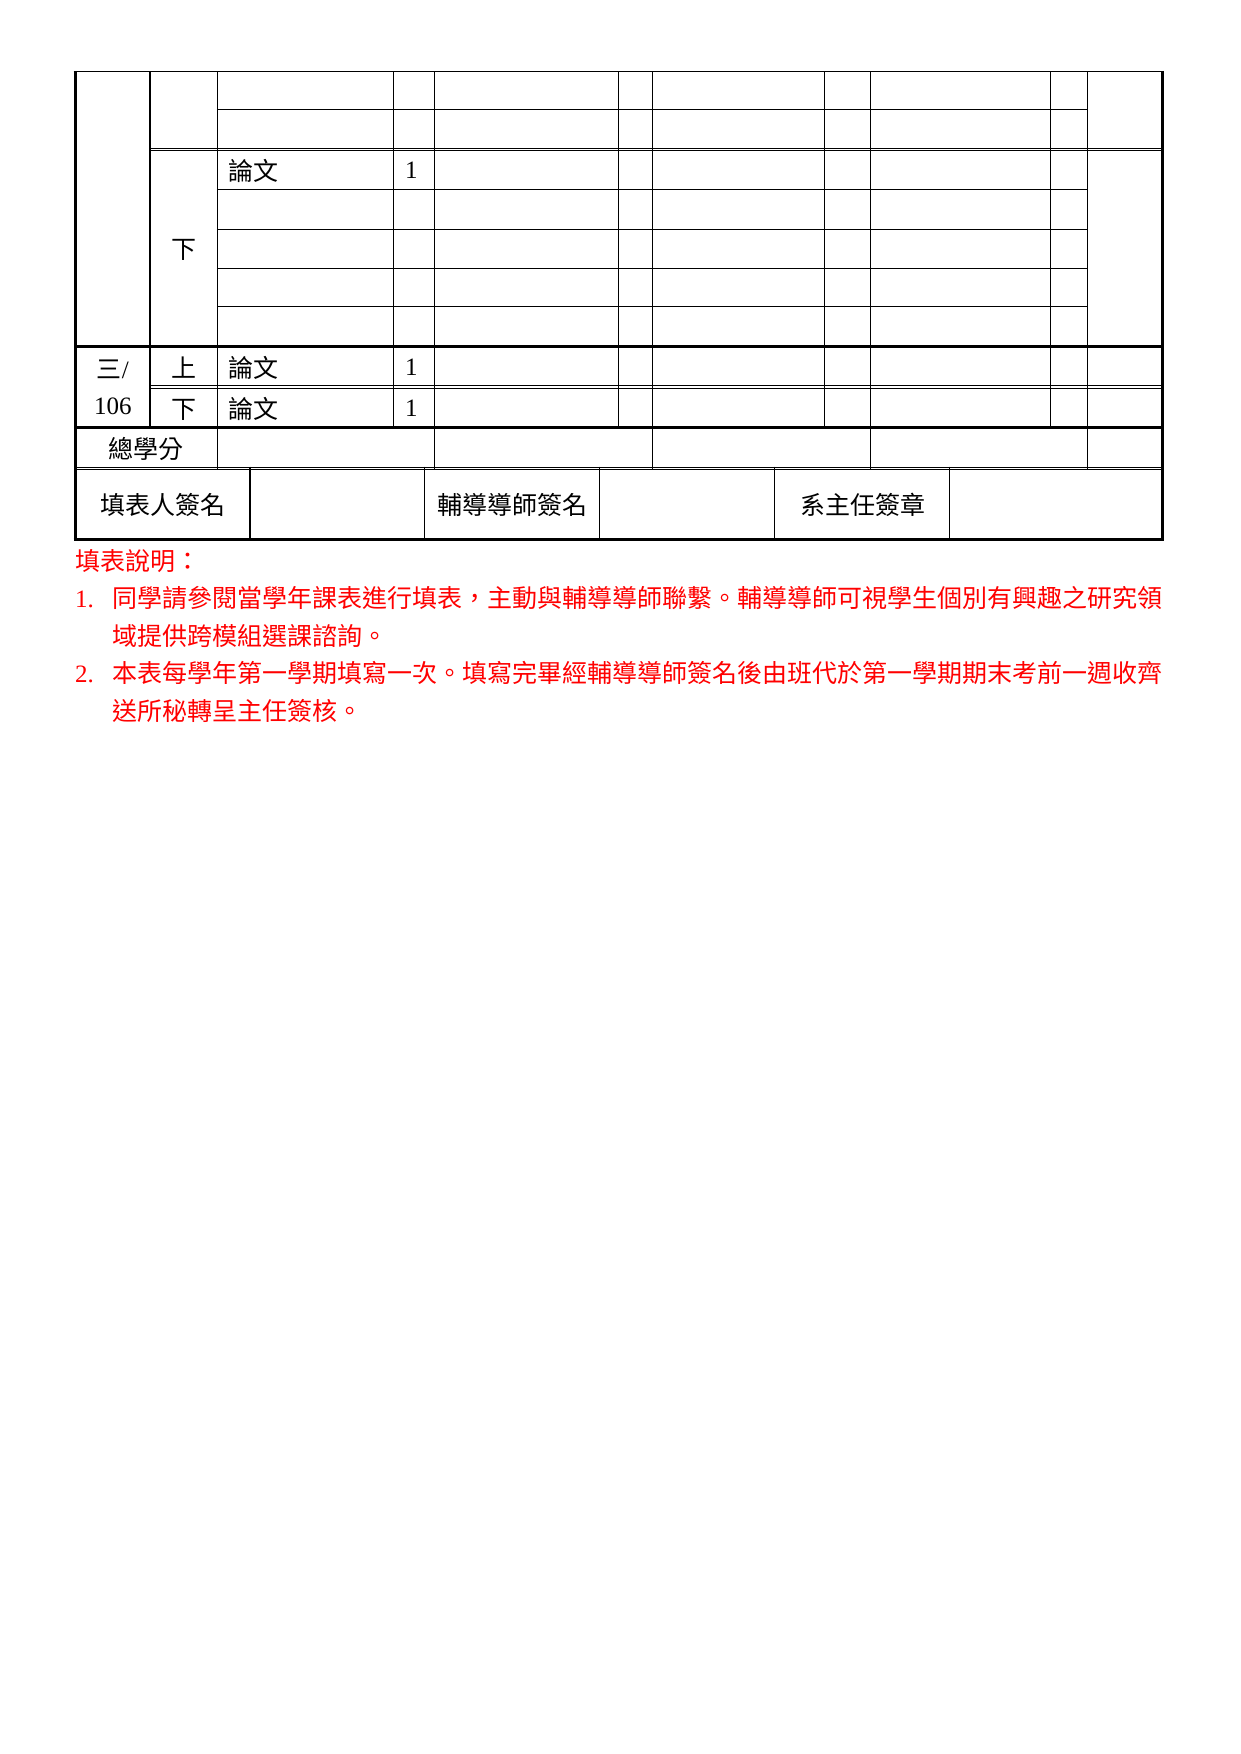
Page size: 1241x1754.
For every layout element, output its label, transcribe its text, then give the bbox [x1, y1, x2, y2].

table_cell [653, 151, 824, 188]
table_cell [619, 72, 652, 109]
table_cell 系主任簽章 [775, 470, 949, 537]
table_cell [218, 230, 393, 268]
table_cell [825, 110, 870, 148]
table_cell [218, 429, 434, 467]
table_cell 1 [394, 389, 434, 426]
table_cell [825, 151, 870, 188]
table_cell [871, 72, 1050, 109]
table_cell 上 [151, 348, 217, 385]
table_cell [435, 389, 618, 426]
table_cell [619, 151, 652, 188]
table_cell [871, 151, 1050, 188]
table_cell [218, 110, 393, 148]
table_cell [394, 230, 434, 268]
table_cell [251, 470, 424, 537]
table_cell [218, 190, 393, 229]
table_cell [218, 269, 393, 306]
table_cell 下 [151, 151, 217, 345]
table_cell [394, 307, 434, 345]
table_cell [1051, 230, 1087, 268]
table_cell [619, 110, 652, 148]
table_cell [653, 348, 824, 385]
table_cell [653, 307, 824, 345]
table_cell [435, 307, 618, 345]
table_cell [394, 110, 434, 148]
table_cell [1088, 389, 1161, 426]
table_cell [218, 72, 393, 109]
table_cell 論文 [218, 151, 393, 188]
table_cell [619, 190, 652, 229]
table_cell [825, 72, 870, 109]
table_cell [871, 389, 1050, 426]
table_cell [1088, 348, 1161, 385]
table_cell [825, 269, 870, 306]
table_cell [825, 348, 870, 385]
table_cell [653, 230, 824, 268]
list 同學請參閱當學年課表進行填表，主動與輔導導師聯繫。輔導導師可視學生個別有興趣之研究領域提供跨模組選課諮詢。 [75, 578, 1162, 653]
table_cell [871, 269, 1050, 306]
table_cell [435, 190, 618, 229]
table_cell [394, 190, 434, 229]
table_cell [653, 429, 870, 467]
table_cell [435, 151, 618, 188]
table_cell [1051, 307, 1087, 345]
table_cell [435, 110, 618, 148]
table_cell [435, 269, 618, 306]
table_cell 1 [394, 348, 434, 385]
table_cell [619, 389, 652, 426]
table_cell [653, 269, 824, 306]
table_cell [1051, 151, 1087, 188]
table_cell [825, 190, 870, 229]
table_cell [435, 230, 618, 268]
table_cell [435, 429, 652, 467]
table_cell [871, 348, 1050, 385]
table_cell [435, 348, 618, 385]
table_cell [950, 470, 1161, 537]
table_cell [871, 307, 1050, 345]
table_cell 輔導導師簽名 [425, 470, 599, 537]
table_cell 總學分 [77, 429, 217, 467]
table_cell 填表人簽名 [77, 470, 249, 537]
table_cell [394, 269, 434, 306]
table_cell [619, 348, 652, 385]
table_cell [600, 470, 774, 537]
table_cell [871, 230, 1050, 268]
table_cell [825, 307, 870, 345]
table_cell [1088, 151, 1161, 345]
table_cell [394, 72, 434, 109]
table_cell [1051, 190, 1087, 229]
table_cell [653, 110, 824, 148]
table_cell [435, 72, 618, 109]
table_cell [825, 230, 870, 268]
table_cell 下 [151, 389, 217, 426]
table_cell [653, 190, 824, 229]
table_cell [1051, 72, 1087, 109]
table_cell [871, 110, 1050, 148]
table_cell [619, 269, 652, 306]
table_cell [1051, 269, 1087, 306]
table_cell [1051, 348, 1087, 385]
table_cell 論文 [218, 389, 393, 426]
table_cell [619, 230, 652, 268]
table_cell [871, 190, 1050, 229]
table_cell [218, 307, 393, 345]
table_cell [653, 389, 824, 426]
table_cell [825, 389, 870, 426]
table_cell 論文 [218, 348, 393, 385]
text 填表說明： [75, 541, 1162, 578]
table_cell 1 [394, 151, 434, 188]
table_cell [619, 307, 652, 345]
table_cell 三/ 106 [77, 348, 149, 426]
table_cell [1088, 429, 1161, 467]
table_cell [1051, 110, 1087, 148]
list 本表每學年第一學期填寫一次。填寫完畢經輔導導師簽名後由班代於第一學期期末考前一週收齊送所秘轉呈主任簽核。 [75, 653, 1162, 728]
table_cell [871, 429, 1087, 467]
table_cell [653, 72, 824, 109]
table_cell [1051, 389, 1087, 426]
